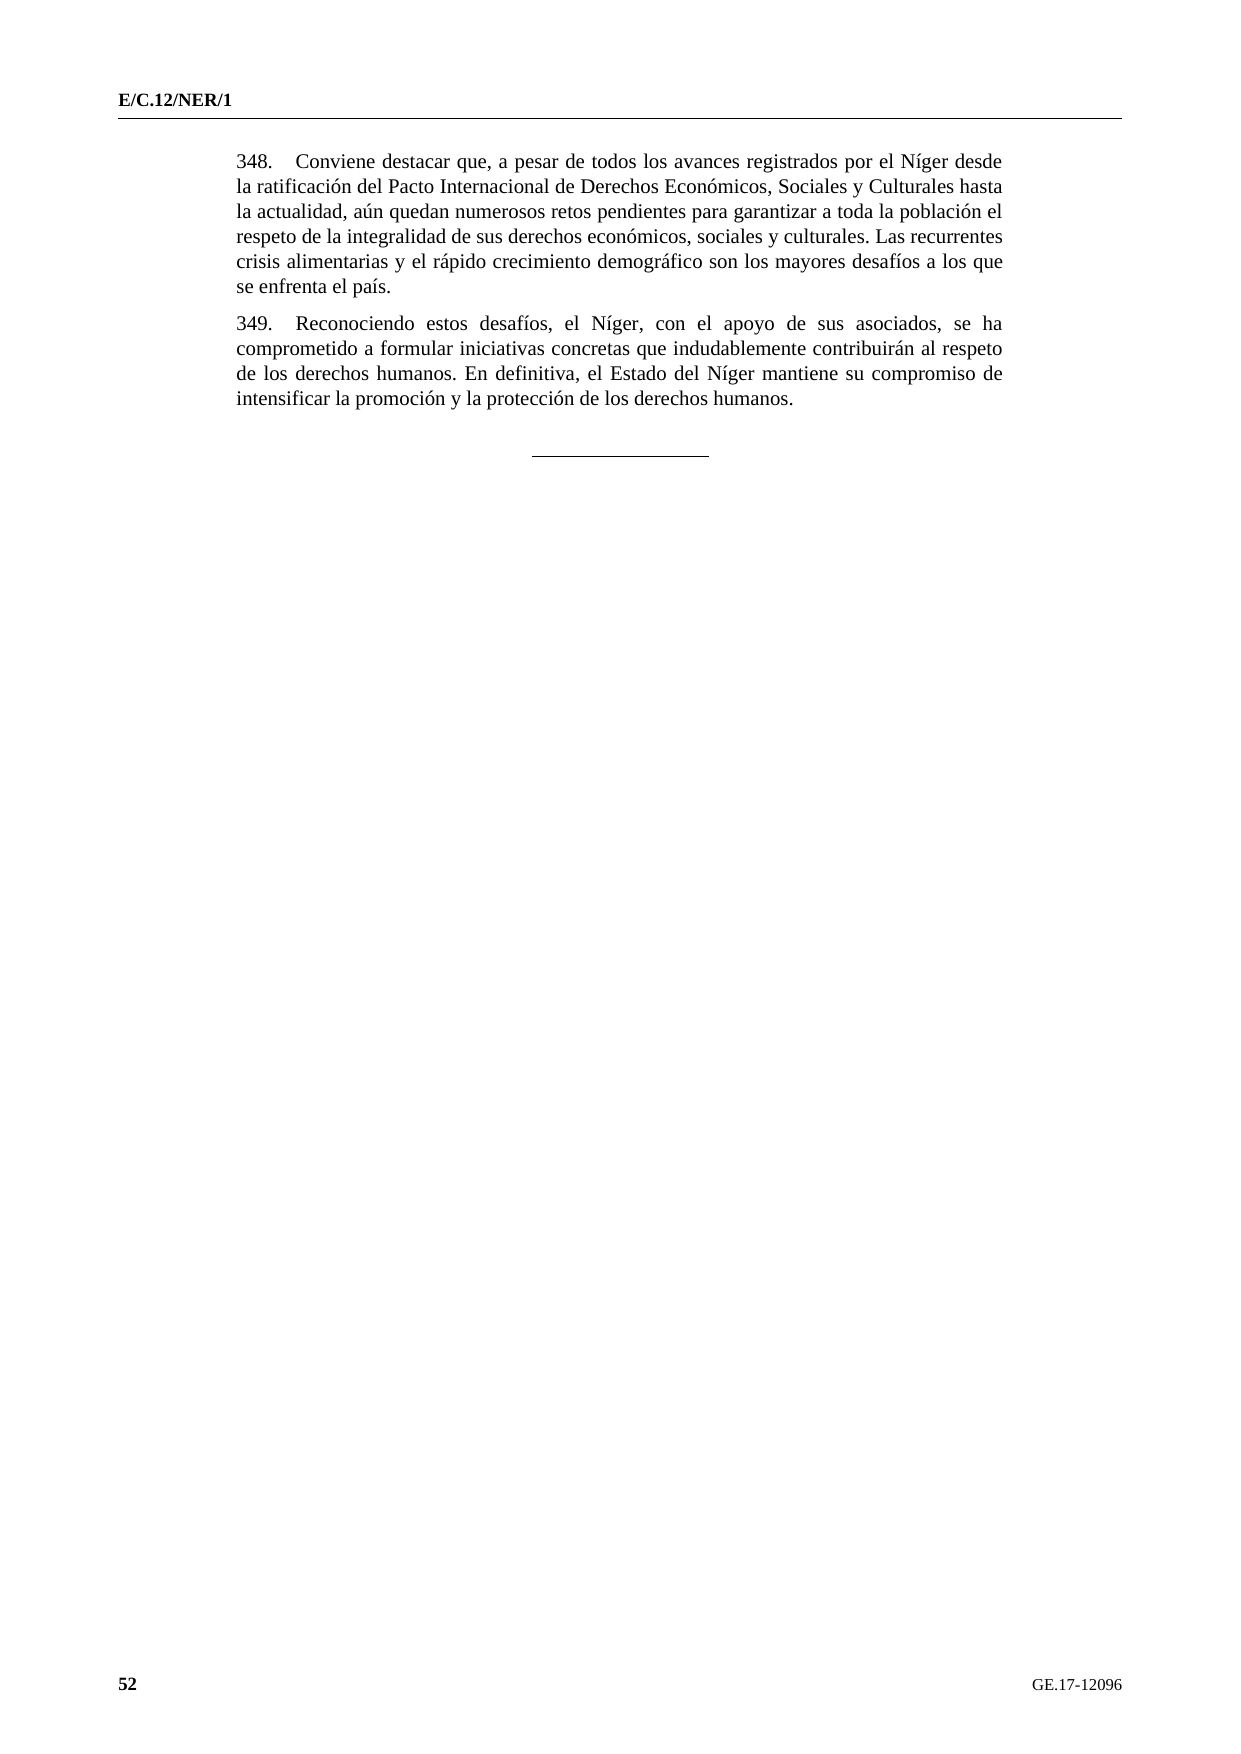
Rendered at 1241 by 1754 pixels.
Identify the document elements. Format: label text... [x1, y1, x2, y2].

text 349. Reconociendo estos desafíos, el Níger, con el apoyo de sus asociados, se ha comprometido a formular iniciativas concretas que indudablemente contribuirán al respeto de los derechos humanos. En definitiva, el Estado del Níger mantiene su compromiso de intensificar la promoción y la protección de los derechos humanos. [236, 310, 1004, 410]
text 348. Conviene destacar que, a pesar de todos los avances registrados por el Níger desde la ratificación del Pacto Internacional de Derechos Económicos, Sociales y Culturales hasta la actualidad, aún quedan numerosos retos pendientes para garantizar a toda la población el respeto de la integralidad de sus derechos económicos, sociales y culturales. Las recurrentes crisis alimentarias y el rápido crecimiento demográfico son los mayores desafíos a los que se enfrenta el país. [236, 148, 1004, 298]
